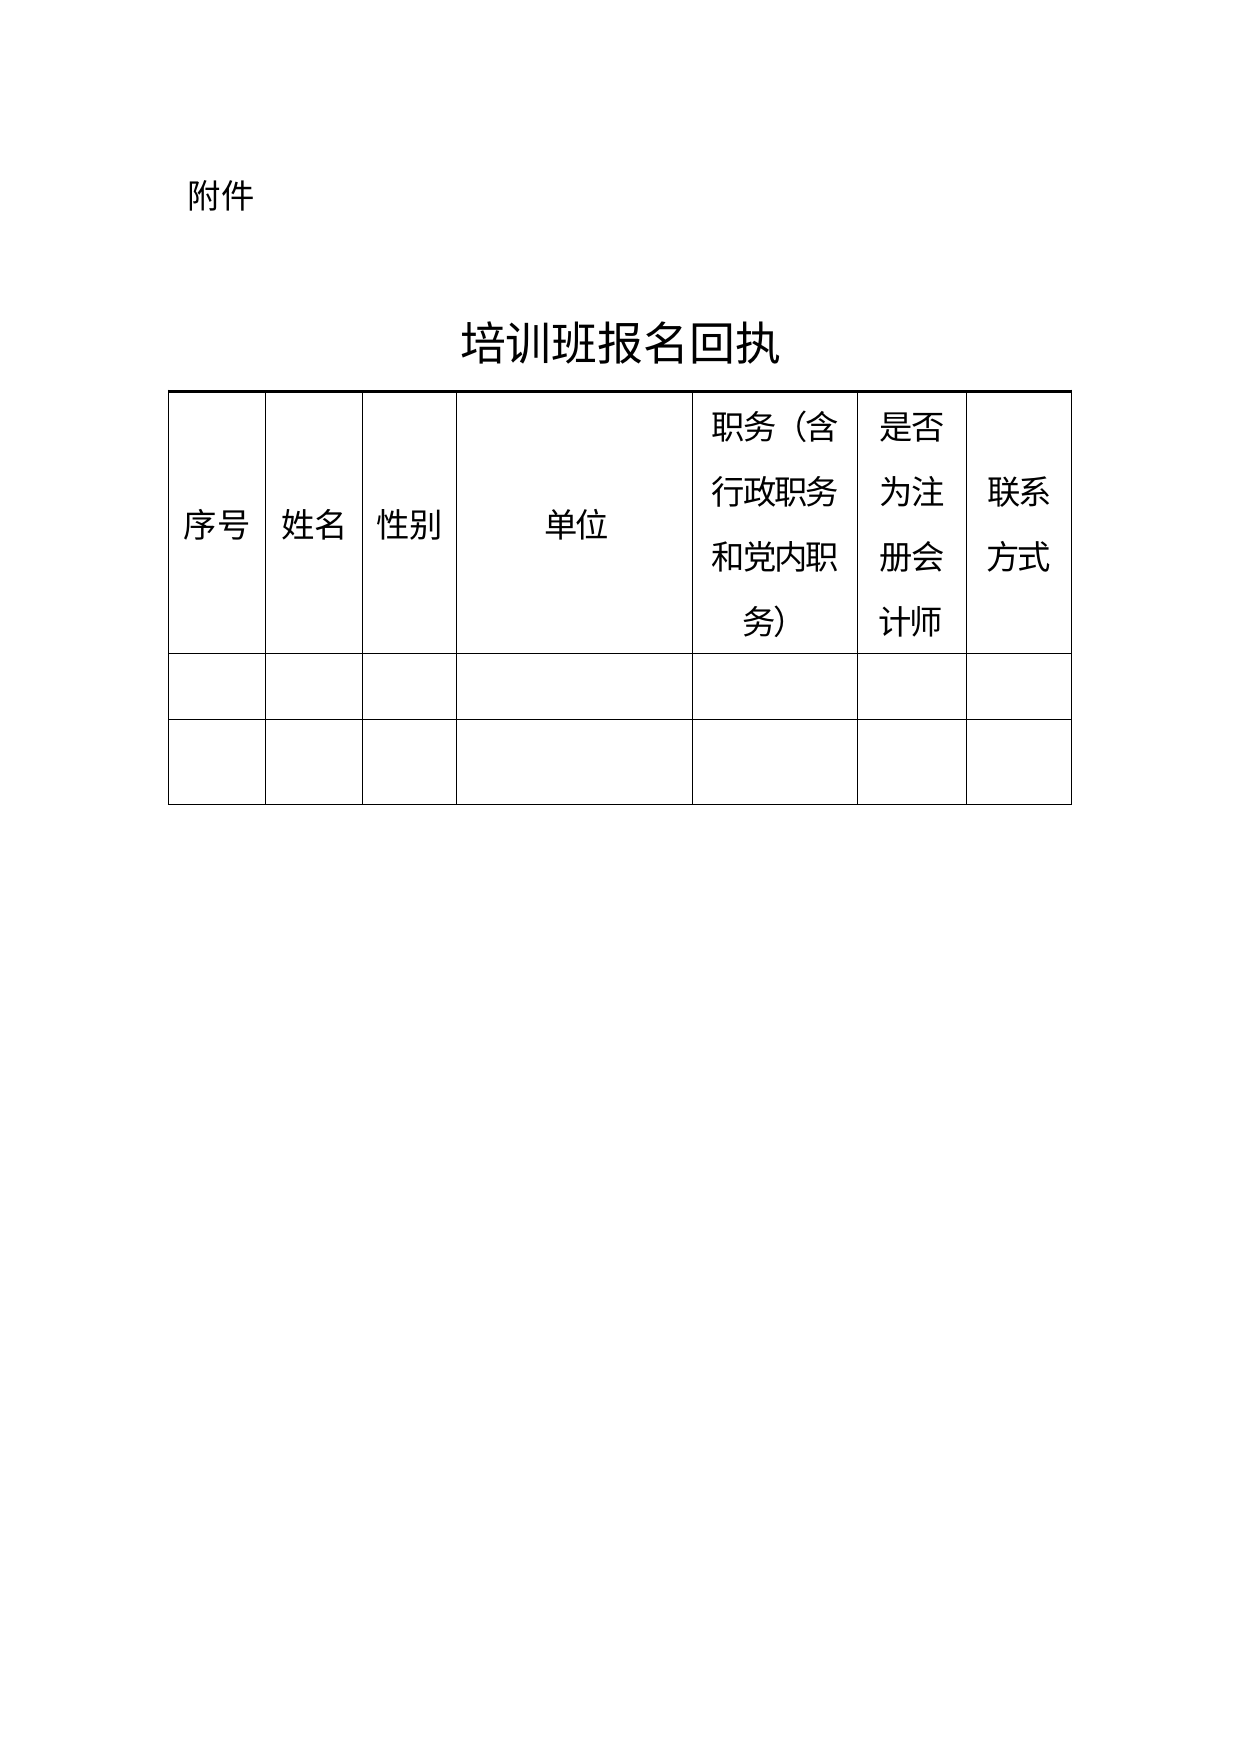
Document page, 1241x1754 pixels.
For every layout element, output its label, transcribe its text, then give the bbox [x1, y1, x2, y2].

table_cell [363, 654, 456, 719]
text 培训班报名回执 [187, 292, 1053, 389]
text 附件 [187, 162, 1053, 227]
table_header 联系方式 [967, 393, 1071, 653]
table_cell [693, 720, 857, 803]
table_cell [266, 654, 362, 719]
table_cell [457, 654, 692, 719]
table_cell [858, 654, 966, 719]
table_header 姓名 [266, 393, 362, 653]
table_cell [169, 720, 265, 803]
table_header 是否为注册会计师 [858, 393, 966, 653]
table_cell [967, 720, 1071, 803]
table_header 序号 [169, 393, 265, 653]
table_cell [457, 720, 692, 803]
table_cell [858, 720, 966, 803]
table_cell [169, 654, 265, 719]
table_cell [363, 720, 456, 803]
table_header 单位 [457, 393, 692, 653]
table_cell [266, 720, 362, 803]
table_header 职务（含行政职务和党内职务） [693, 393, 857, 653]
table_cell [693, 654, 857, 719]
table_header 性别 [363, 393, 456, 653]
table_cell [967, 654, 1071, 719]
